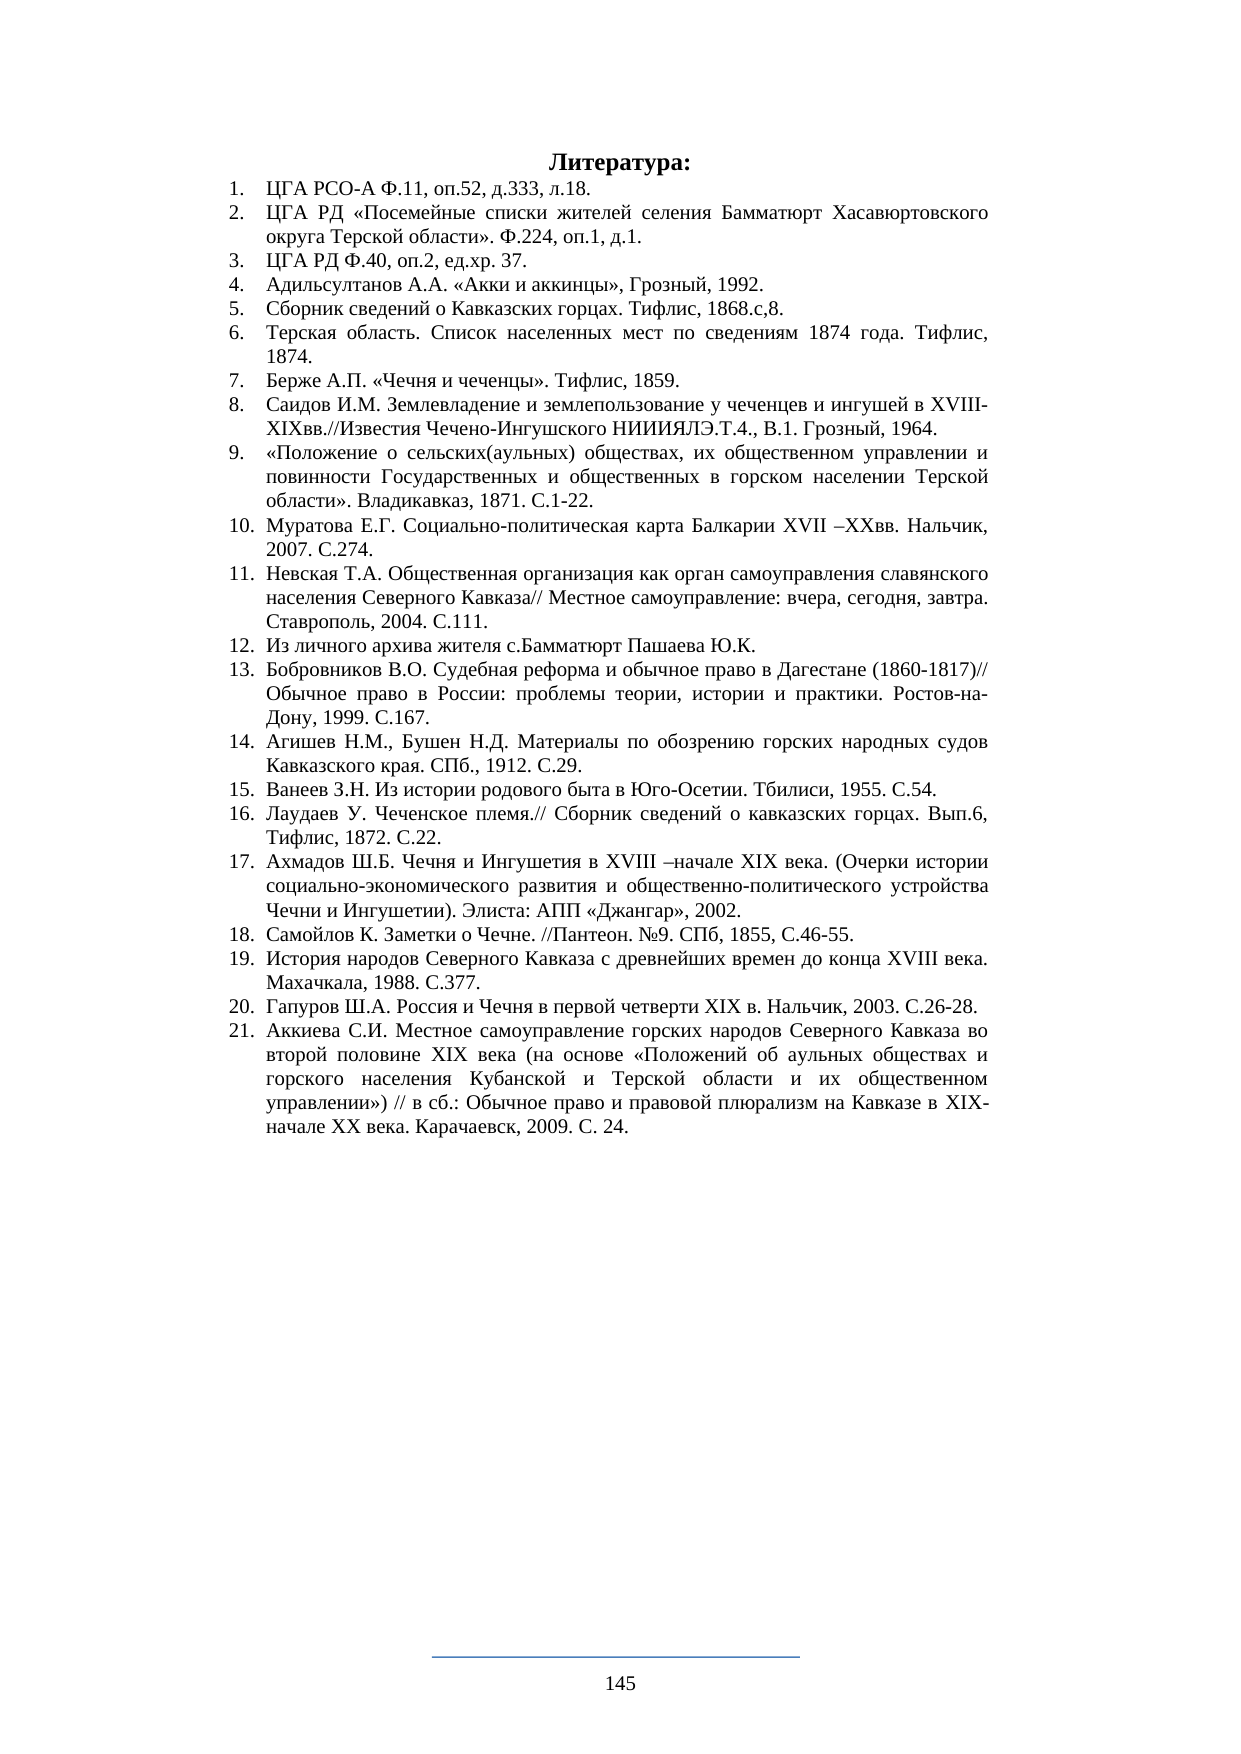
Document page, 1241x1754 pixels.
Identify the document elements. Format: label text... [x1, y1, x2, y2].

list ЦГА РД Ф.40, оп.2, ед.хр. 37. [229, 248, 989, 272]
list Берже А.П. «Чечня и чеченцы». Тифлис, 1859. [229, 368, 989, 392]
list Муратова Е.Г. Социально-политическая карта Балкарии ХVII –XXвв. Нальчик, 2007. С.274. [229, 512, 989, 561]
list Гапуров Ш.А. Россия и Чечня в первой четверти XIX в. Нальчик, 2003. С.26-28. [229, 994, 989, 1018]
list ЦГА РД «Посемейные списки жителей селения Бамматюрт Хасавюртовского округа Терской области». Ф.224, оп.1, д.1. [229, 200, 989, 248]
list ЦГА РСО-А Ф.11, оп.52, д.333, л.18. [229, 176, 989, 200]
list Лаудаев У. Чеченское племя.// Сборник сведений о кавказских горцах. Вып.6, Тифлис, 1872. С.22. [229, 801, 989, 849]
list Бобровников В.О. Судебная реформа и обычное право в Дагестане (1860-1817)// Обычное право в России: проблемы теории, истории и практики. Ростов-на-Дону, 1999. С.167. [229, 657, 989, 729]
list Невская Т.А. Общественная организация как орган самоуправления славянского населения Северного Кавказа// Местное самоуправление: вчера, сегодня, завтра. Ставрополь, 2004. С.111. [229, 561, 989, 633]
list История народов Северного Кавказа с древнейших времен до конца XVIII века. Махачкала, 1988. С.377. [229, 946, 989, 994]
text Литература: [148, 147, 1092, 176]
list Ванеев З.Н. Из истории родового быта в Юго-Осетии. Тбилиси, 1955. С.54. [229, 777, 989, 801]
list Терская область. Список населенных мест по сведениям 1874 года. Тифлис, 1874. [229, 320, 989, 368]
list «Положение о сельских(аульных) обществах, их общественном управлении и повинности Государственных и общественных в горском населении Терской области». Владикавказ, 1871. С.1-22. [229, 440, 989, 512]
list Сборник сведений о Кавказских горцах. Тифлис, 1868.с,8. [229, 296, 989, 320]
list Ахмадов Ш.Б. Чечня и Ингушетия в XVIII –начале XIX века. (Очерки истории социально-экономического развития и общественно-политического устройства Чечни и Ингушетии). Элиста: АПП «Джангар», 2002. [229, 849, 989, 922]
list Адильсултанов А.А. «Акки и аккинцы», Грозный, 1992. [229, 272, 989, 296]
list Саидов И.М. Землевладение и землепользование у чеченцев и ингушей в XVIII-XIXвв.//Известия Чечено-Ингушского НИИИЯЛЭ.Т.4., В.1. Грозный, 1964. [229, 392, 989, 440]
list Из личного архива жителя с.Бамматюрт Пашаева Ю.К. [229, 633, 989, 657]
list Агишев Н.М., Бушен Н.Д. Материалы по обозрению горских народных судов Кавказского края. СПб., 1912. С.29. [229, 729, 989, 777]
list Самойлов К. Заметки о Чечне. //Пантеон. №9. СПб, 1855, С.46-55. [229, 922, 989, 946]
list Аккиева С.И. Местное самоуправление горских народов Северного Кавказа во второй половине XIX века (на основе «Положений об аульных обществах и горского населения Кубанской и Терской области и их общественном управлении») // в сб.: Обычное право и правовой плюрализм на Кавказе в XIX-начале XX века. Карачаевск, 2009. С. 24. [229, 1018, 989, 1138]
